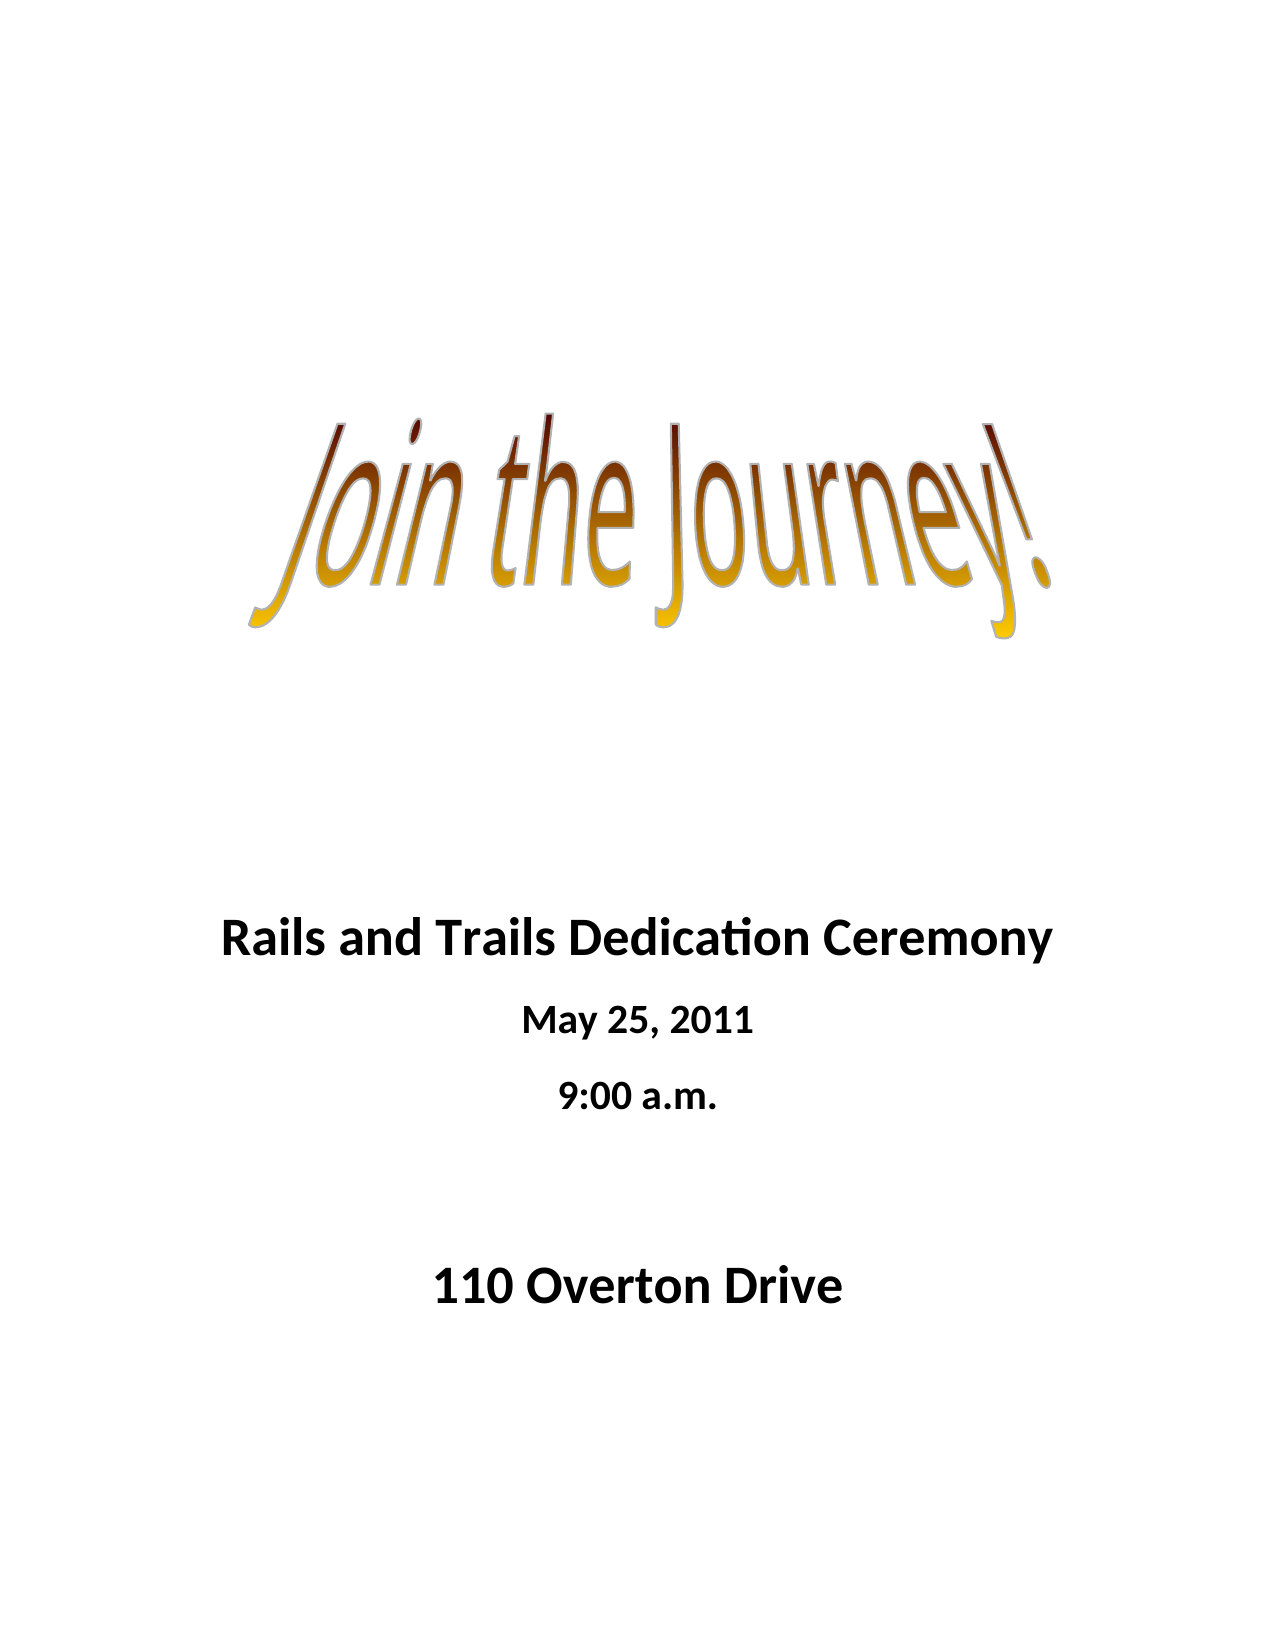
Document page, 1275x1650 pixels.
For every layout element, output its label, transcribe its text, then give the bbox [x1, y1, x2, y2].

text 9:00 a.m. [150, 1069, 1125, 1120]
text May 25, 2011 [150, 993, 1125, 1044]
text Rails and Trails Dedication Ceremony [150, 902, 1125, 968]
text 110 Overton Drive [150, 1251, 1125, 1317]
